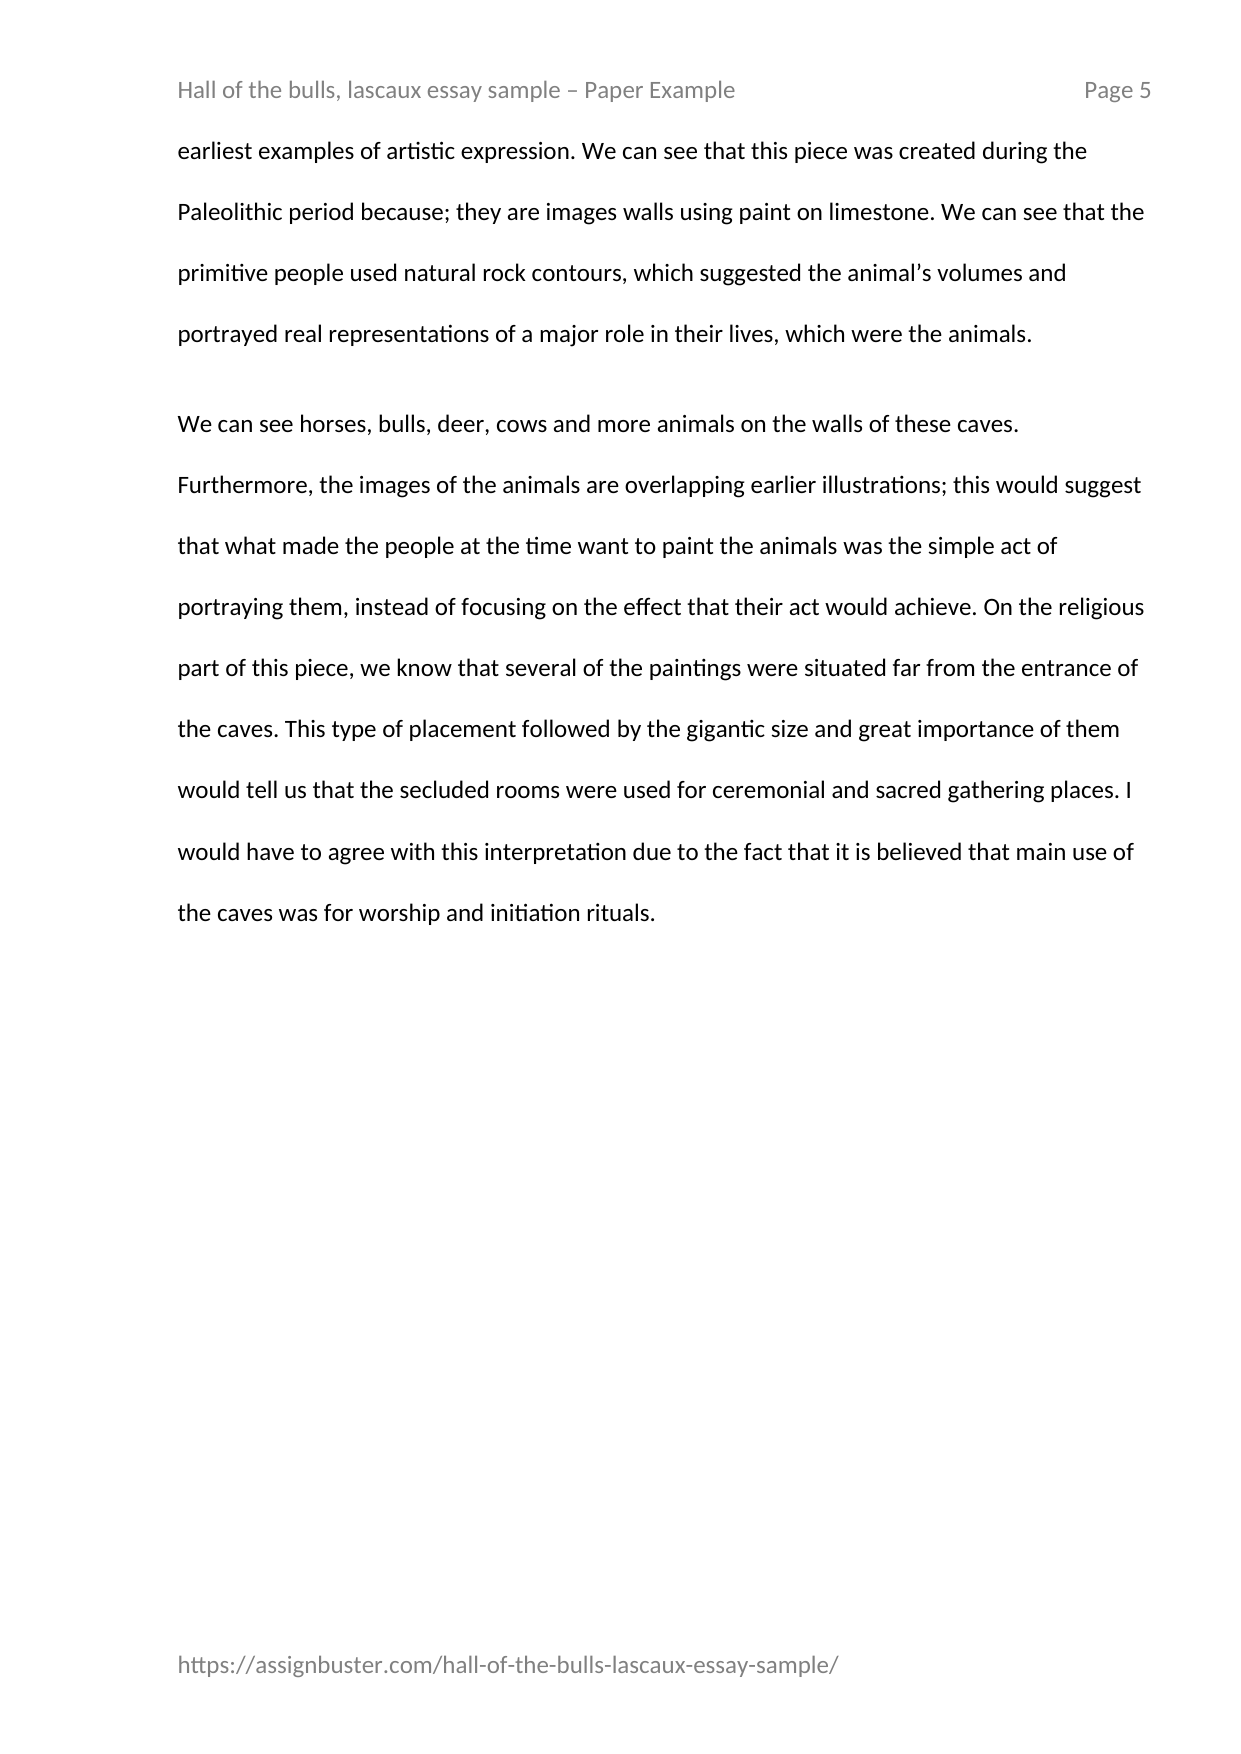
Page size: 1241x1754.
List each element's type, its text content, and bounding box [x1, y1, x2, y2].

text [177, 135, 1152, 348]
text We can see horses, bulls, deer, cows and more animals on the walls of these caves. Furthermore, the images of the animals are overlapping earlier illustrations; this would suggest that what made the people at the time want to paint the animals was the simple act of portraying them, instead of focusing on the effect that their act would achieve. On the religious part of this piece, we know that several of the paintings were situated far from the entrance of the caves. This type of placement followed by the gigantic size and great importance of them would tell us that the secluded rooms were used for ceremonial and sacred gathering places. I would have to agree with this interpretation due to the fact that it is believed that main use of the caves was for worship and initiation rituals. [177, 408, 1152, 927]
